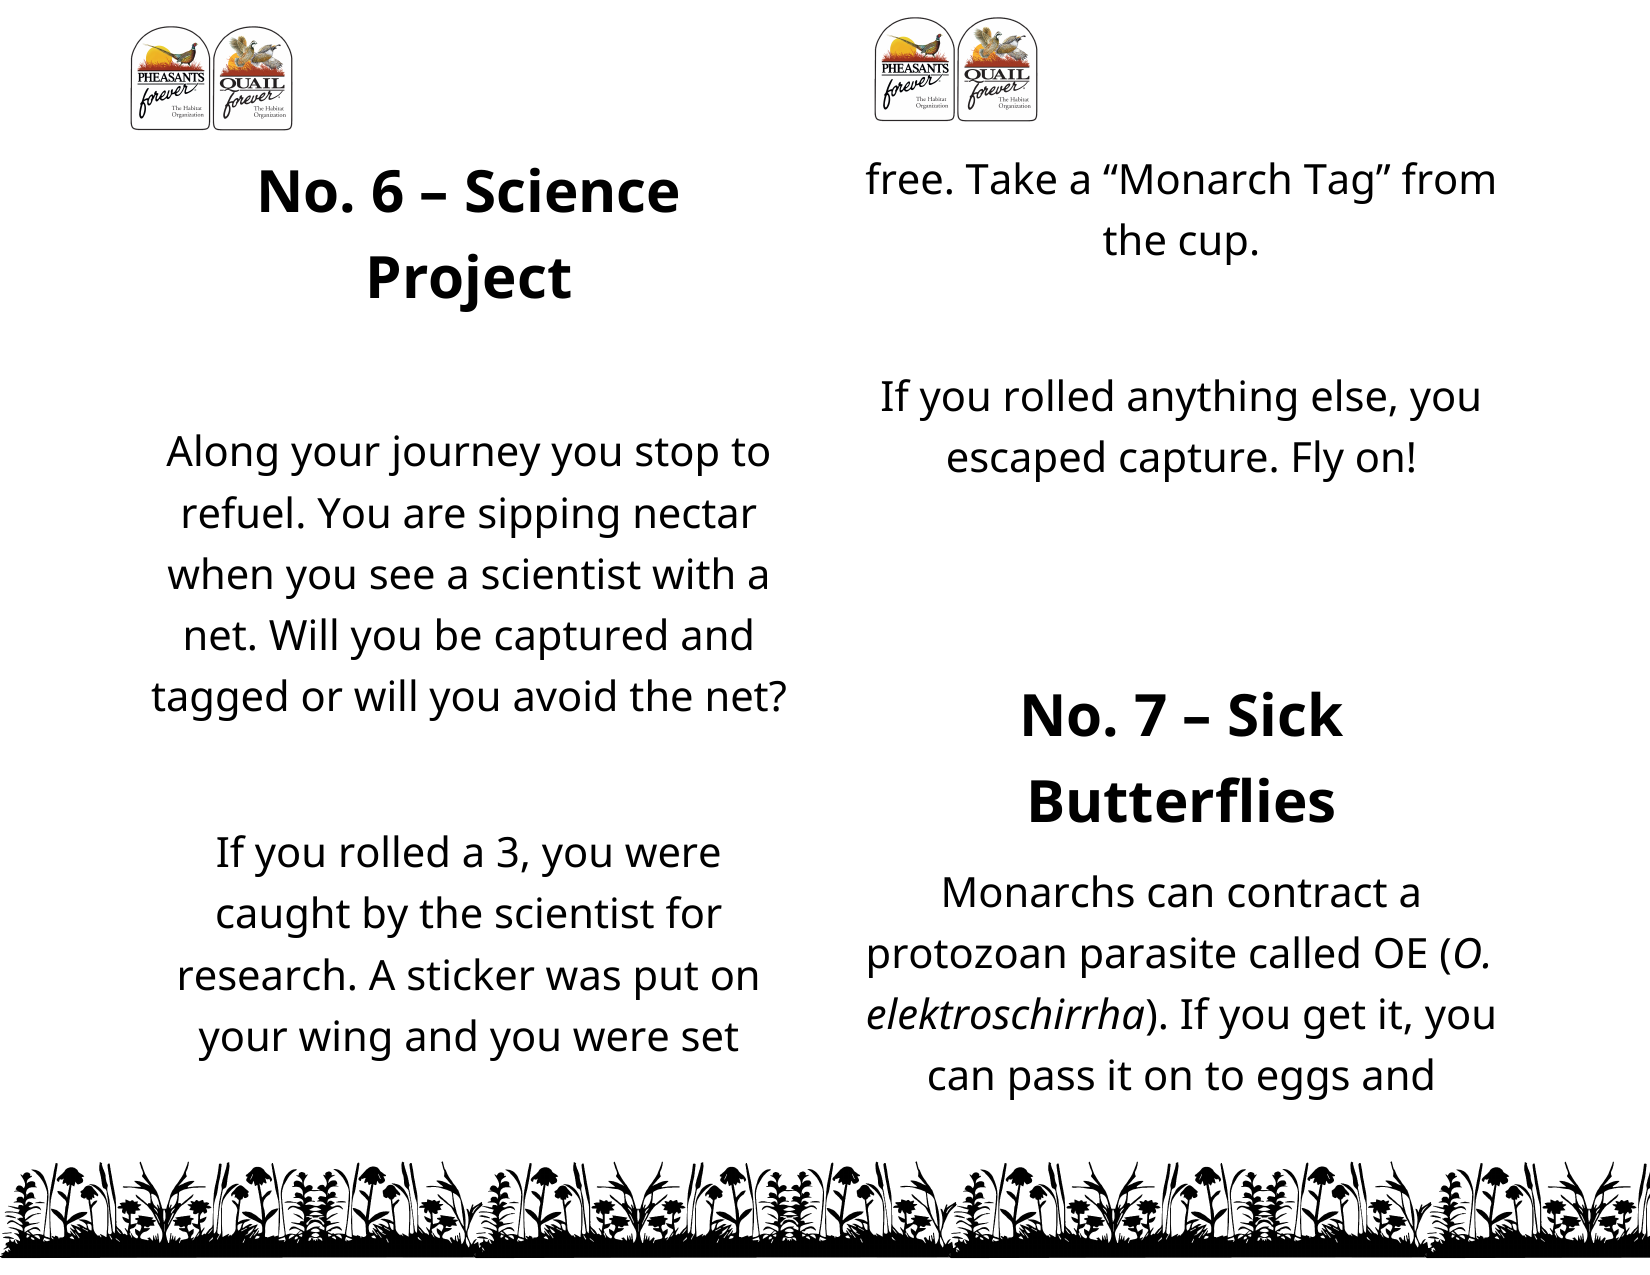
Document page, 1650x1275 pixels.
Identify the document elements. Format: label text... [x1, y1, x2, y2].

text If you rolled anything else, you escaped capture. Fly on! [862, 367, 1500, 485]
picture [0, 1144, 1650, 1275]
text If you rolled a 3, you were caught by the scientist for research. A sticker was put on your wing and you were set free. Take a “Monarch Tag” from the cup. [862, 150, 1500, 268]
text If you rolled a 3, you were caught by the scientist for research. A sticker was put on your wing and you were set free. Take a “Monarch Tag” from the cup. [150, 823, 787, 1064]
text No. 7 – Sick Butterflies [862, 674, 1500, 839]
picture [129, 26, 294, 131]
text No. 6 – Science Project [150, 150, 787, 315]
picture [873, 16, 1039, 122]
text Along your journey you stop to refuel. You are sipping nectar when you see a scientist with a net. Will you be captured and tagged or will you avoid the net? [150, 422, 787, 724]
